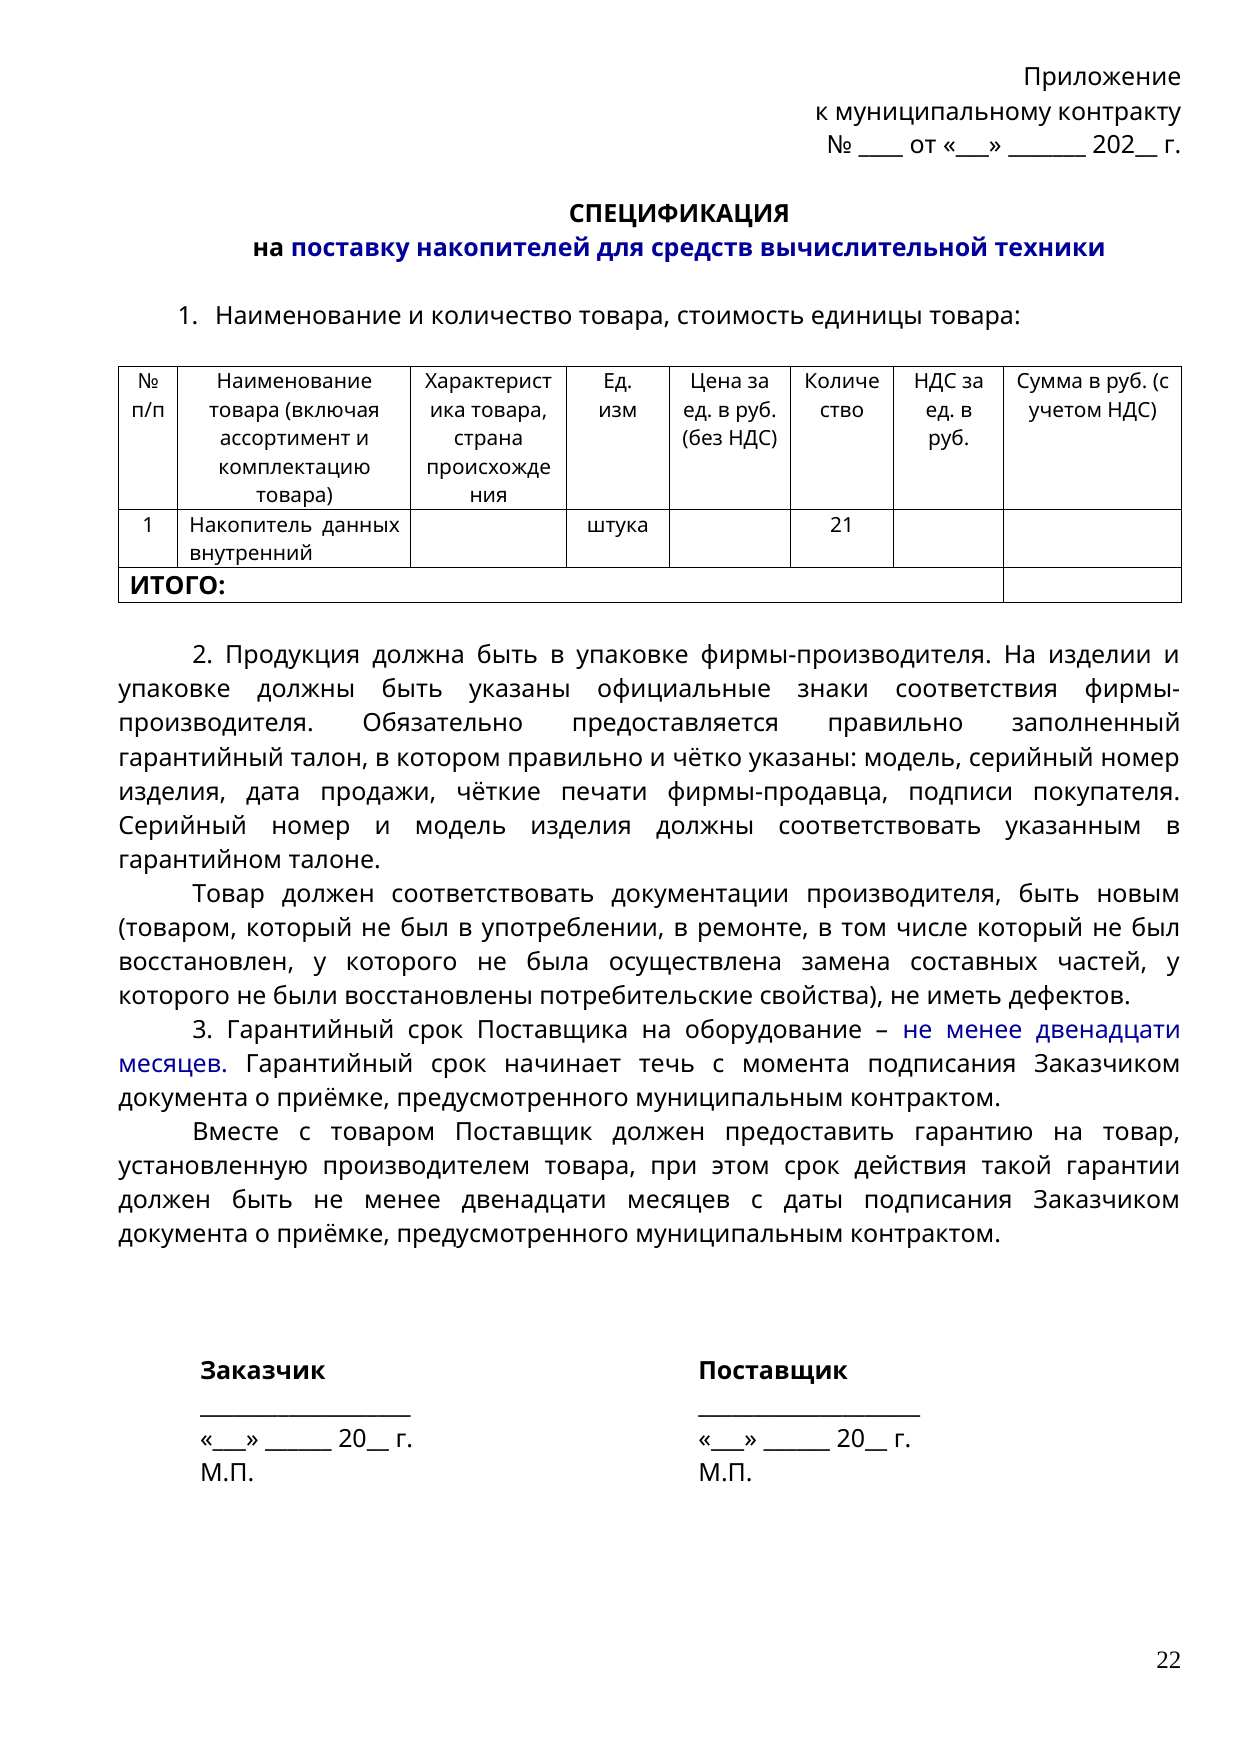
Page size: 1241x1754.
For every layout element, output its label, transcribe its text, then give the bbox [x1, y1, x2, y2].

text Товар должен соответствовать документации производителя, быть новым (товаром, который не был в употреблении, в ремонте, в том числе который не был восстановлен, у которого не была осуществлена замена составных частей, у которого не были восстановлены потребительские свойства), не иметь дефектов. [118, 875, 1181, 1012]
table_cell [411, 510, 566, 567]
table_cell [1004, 510, 1181, 567]
list Наименование и количество товара, стоимость единицы товара: [177, 297, 1181, 332]
text СПЕЦИФИКАЦИЯ [118, 195, 1181, 229]
text Вместе с товаром Поставщик должен предоставить гарантию на товар, установленную производителем товара, при этом срок действия такой гарантии должен быть не менее двенадцати месяцев с даты подписания Заказчиком документа о приёмке, предусмотренного муниципальным контрактом. [118, 1114, 1181, 1250]
table_cell ИТОГО: [119, 568, 1003, 602]
table_header Сумма в руб. (с учетом НДС) [1004, 367, 1181, 509]
table_cell 1 [119, 510, 177, 567]
text на поставку накопителей для средств вычислительной техники [118, 229, 1181, 263]
table_header Количество [791, 367, 893, 509]
table_header № п/п [119, 367, 177, 509]
text 3. Гарантийный срок Поставщика на оборудование – не менее двенадцати месяцев. Гарантийный срок начинает течь с момента подписания Заказчиком документа о приёмке, предусмотренного муниципальным контрактом. [118, 1012, 1181, 1114]
table_cell штука [567, 510, 669, 567]
table_header НДС за ед. в руб. [894, 367, 1003, 509]
text 2. Продукция должна быть в упаковке фирмы-производителя. На изделии и упаковке должны быть указаны официальные знаки соответствия фирмы-производителя. Обязательно предоставляется правильно заполненный гарантийный талон, в котором правильно и чётко указаны: модель, серийный номер изделия, дата продажи, чёткие печати фирмы-продавца, подписи покупателя. Серийный номер и модель изделия должны соответствовать указанным в гарантийном талоне. [118, 637, 1181, 875]
table_header Характеристика товара, страна происхождения [411, 367, 566, 509]
table_cell [894, 510, 1003, 567]
table_header Поставщик ____________________ «___» ______ 20__ г. М.П. [628, 1352, 1126, 1488]
table_cell [670, 510, 790, 567]
table_header Наименование товара (включая ассортимент и комплектацию товара) [178, 367, 410, 509]
table_header Ед. изм [567, 367, 669, 509]
text Приложение [118, 59, 1181, 93]
text к муниципальному контракту [118, 93, 1181, 127]
text № ____ от «___» _______ 202__ г. [118, 127, 1181, 161]
table_header Заказчик ___________________ «___» ______ 20__ г. М.П. [129, 1352, 628, 1488]
table_cell [1004, 568, 1181, 602]
table_cell Накопитель данных внутренний [178, 510, 410, 567]
table_cell 21 [791, 510, 893, 567]
table_header Цена за ед. в руб. (без НДС) [670, 367, 790, 509]
